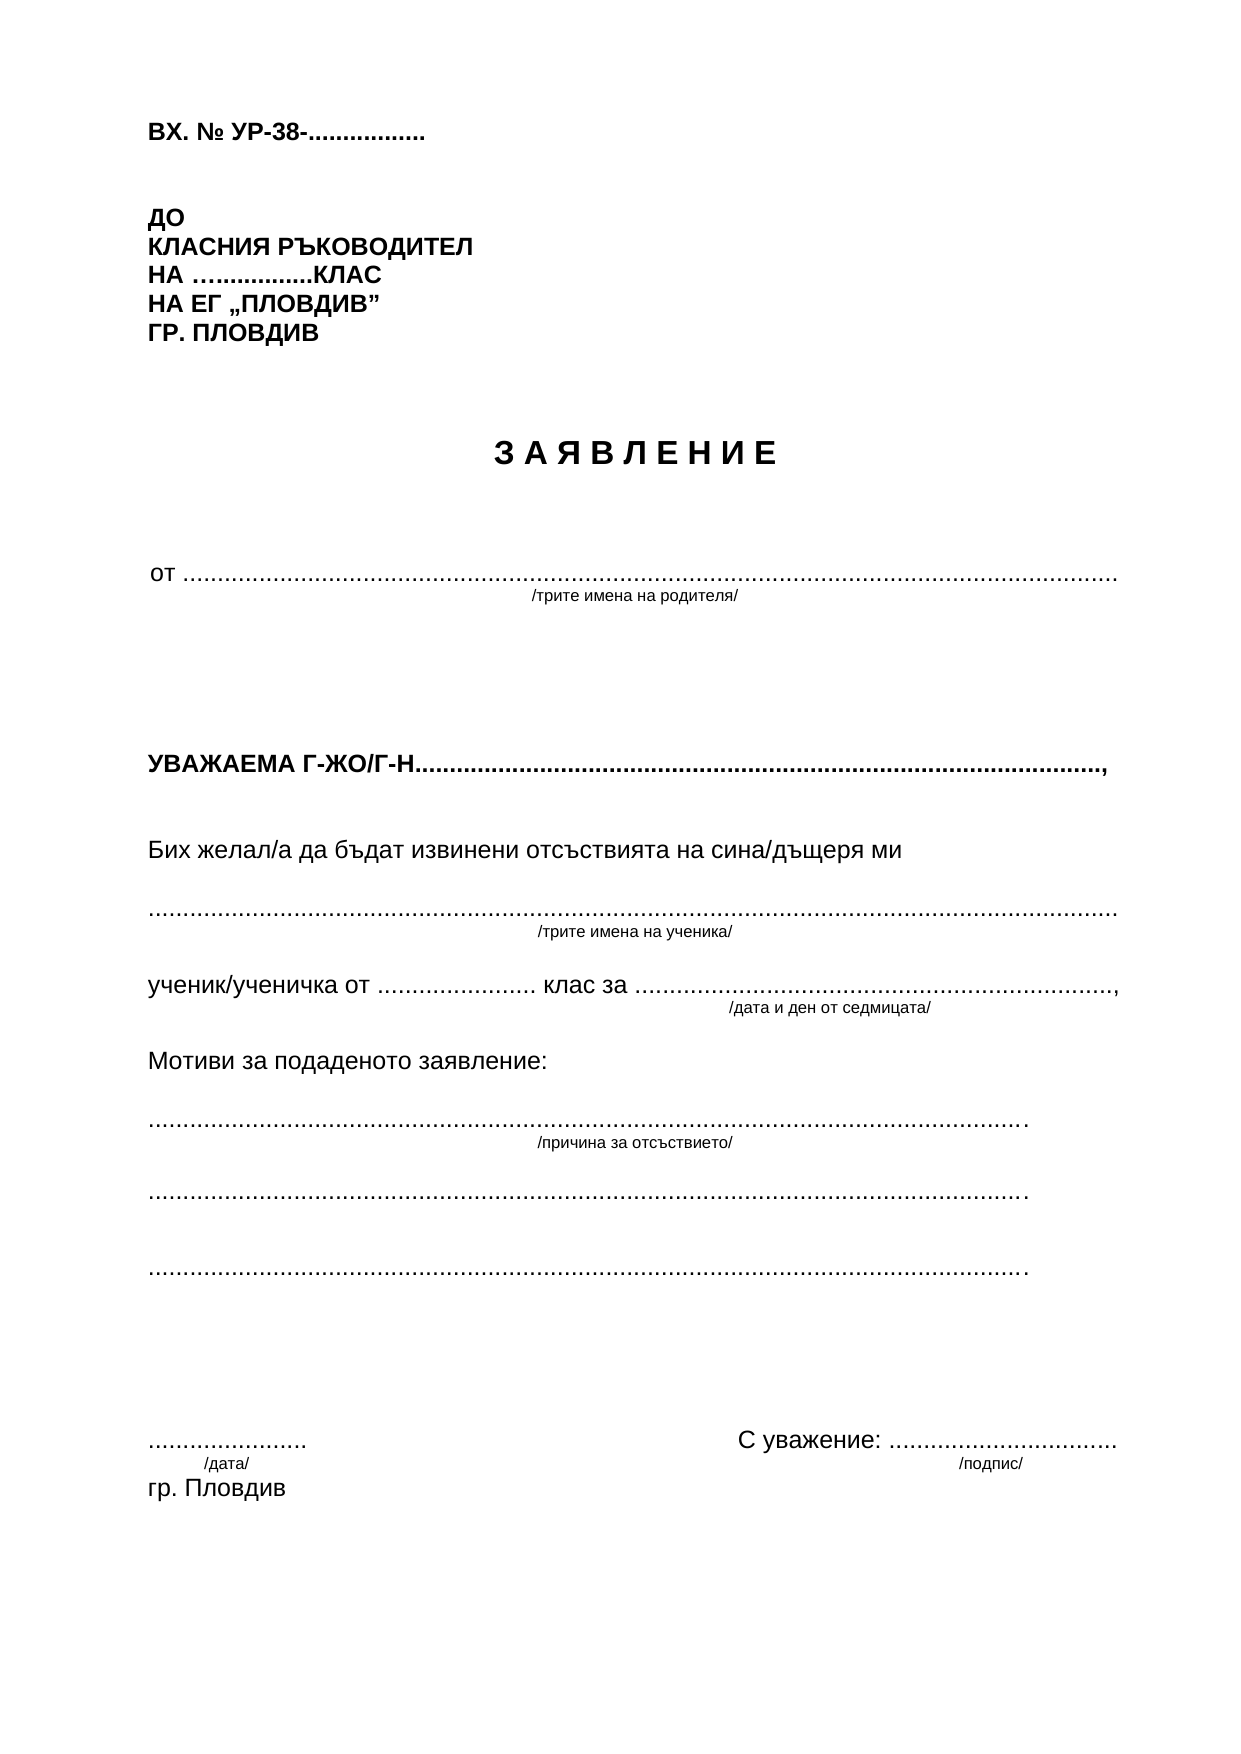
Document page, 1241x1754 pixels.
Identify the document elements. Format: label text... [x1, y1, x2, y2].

text НА …..............КЛАС [148, 260, 1122, 289]
text /трите имена на родителя/ [148, 586, 1122, 605]
text ............................................................................................................................................ [148, 893, 1122, 922]
text З а я в л е н и е [148, 433, 1122, 471]
text ученик/ученичка от ....................... клас за ....................................................................., [148, 969, 1122, 998]
text Мотиви за подаденото заявление: [148, 1046, 1122, 1075]
text УважаемА Г-жо/г-н..................................................................................................., [148, 749, 1122, 778]
text /причина за отсъствието/ [148, 1132, 1122, 1152]
text гр. Пловдив [148, 1473, 1122, 1501]
text Бих желал/а да бъдат извинени отсъствията на сина/дъщеря ми [148, 835, 1122, 864]
text /дата и ден от седмицата/ [148, 998, 1122, 1017]
text ВХ. № УР-38-................. [148, 117, 1122, 145]
text гр. Пловдив [148, 318, 1122, 347]
text ............................................................................................................................... [148, 1176, 1122, 1204]
text На ЕГ „Пловдив” [148, 289, 1122, 318]
text До [148, 203, 1122, 232]
text от ....................................................................................................................................... [148, 557, 1122, 586]
text ............................................................................................................................... [148, 1252, 1122, 1281]
text ....................... С уважение: ................................. [148, 1425, 1122, 1453]
text /трите имена на ученика/ [148, 922, 1122, 941]
text /дата/ /подпис/ [148, 1453, 1122, 1473]
text ............................................................................................................................... [148, 1104, 1122, 1132]
text КЛАСНИЯ РЪКОВОДИТЕЛ [148, 232, 1122, 260]
